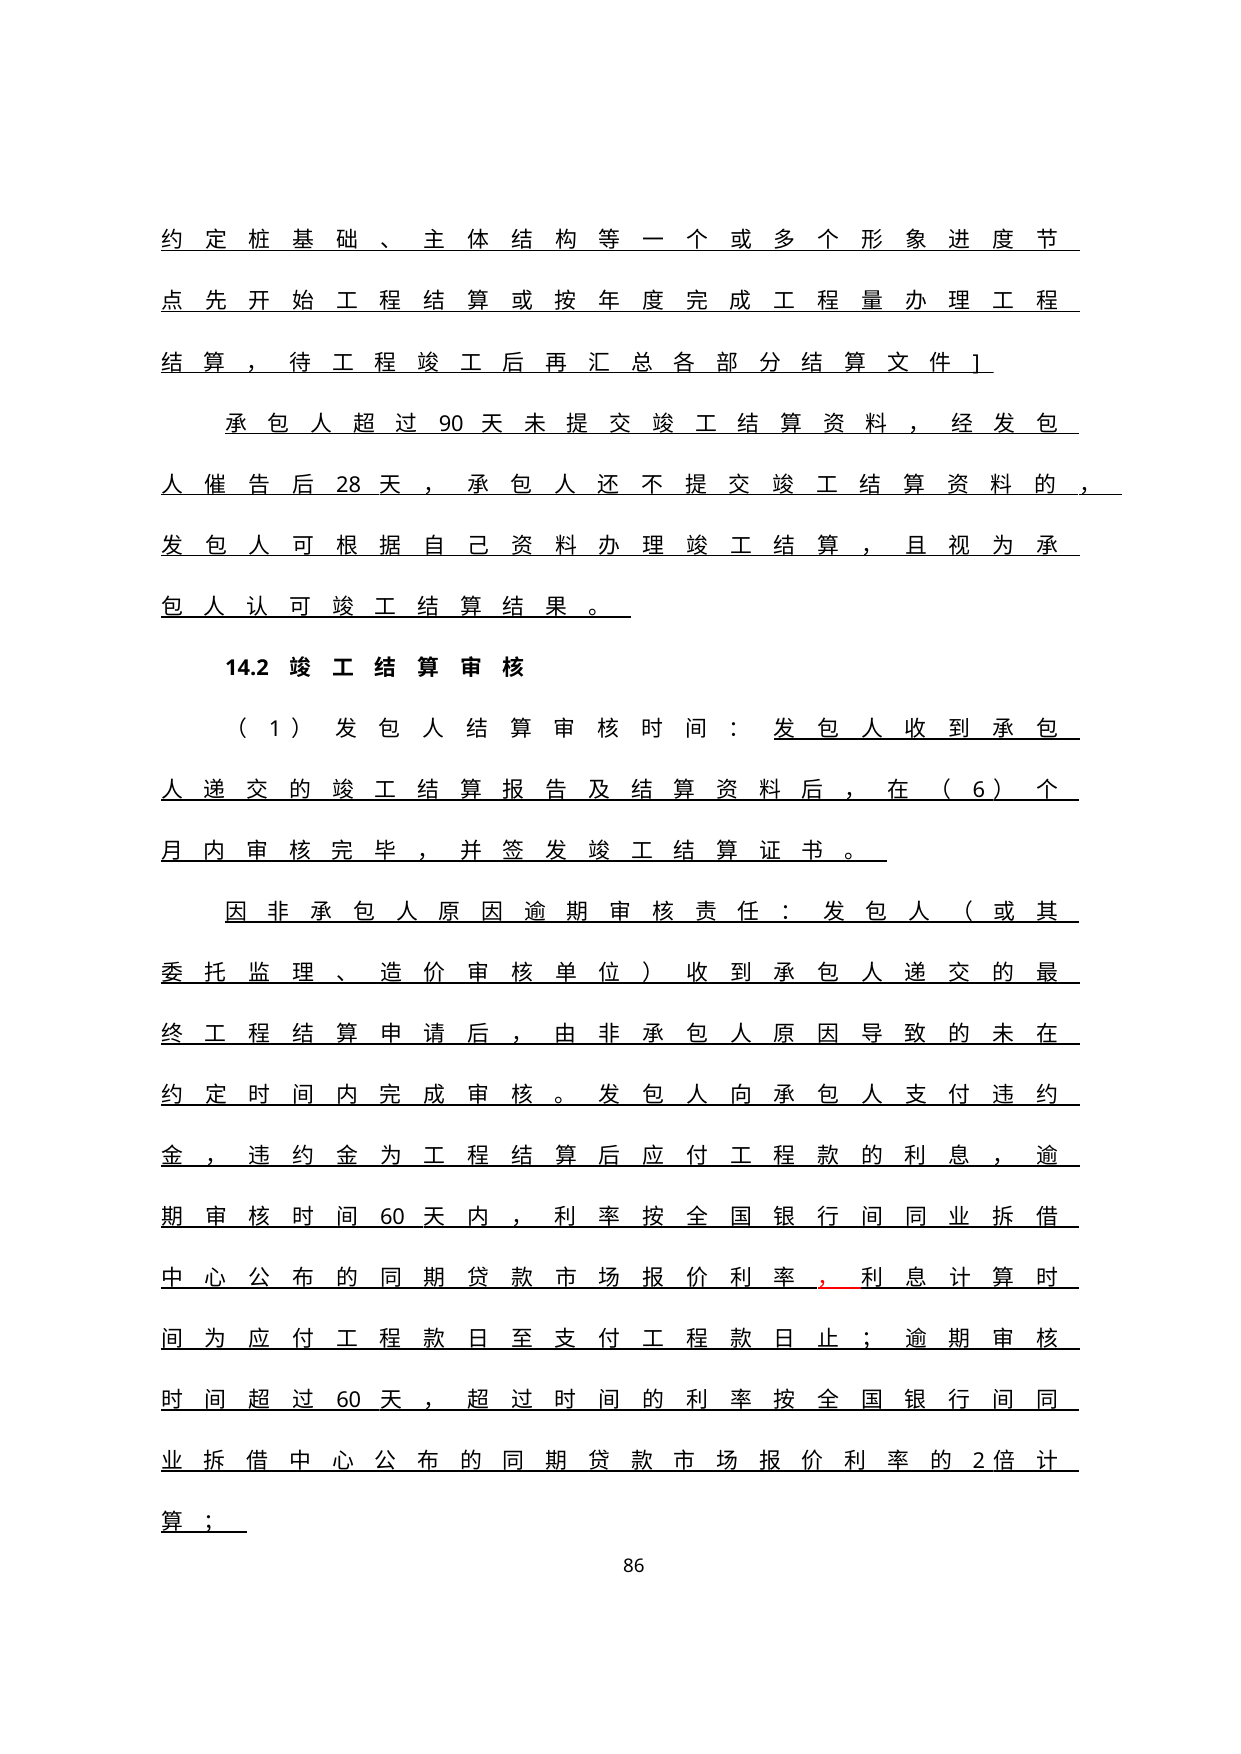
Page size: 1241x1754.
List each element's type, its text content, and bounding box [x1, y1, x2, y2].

text 14.2 竣工结算审核 [161, 635, 1079, 696]
text 因非承包人原因逾期审核责任：发包人（或其委托监理、造价审核单位）收到承包人递交的最终工程结算申请后，由非承包人原因导致的未在约定时间内完成审核。发包人向承包人支付违约金，违约金为工程结算后应付工程款的利息，逾期审核时间60天内，利率按全国银行间同业拆借中心公布的同期贷款市场报价利率，利息计算时间为应付工程款日至支付工程款日止；逾期审核时间超过60天，超过时间的利率按全国银行间同业拆借中心公布的同期贷款市场报价利率的2倍计算； [161, 1411, 1079, 1470]
text 因非承包人原因逾期审核责任：发包人（或其委托监理、造价审核单位）收到承包人递交的最终工程结算申请后，由非承包人原因导致的未在约定时间内完成审核。发包人向承包人支付违约金，违约金为工程结算后应付工程款的利息，逾期审核时间60天内，利率按全国银行间同业拆借中心公布的同期贷款市场报价利率，利息计算时间为应付工程款日至支付工程款日止；逾期审核时间超过60天，超过时间的利率按全国银行间同业拆借中心公布的同期贷款市场报价利率的2倍计算； [161, 1288, 1079, 1348]
text 因非承包人原因逾期审核责任：发包人（或其委托监理、造价审核单位）收到承包人递交的最终工程结算申请后，由非承包人原因导致的未在约定时间内完成审核。发包人向承包人支付违约金，违约金为工程结算后应付工程款的利息，逾期审核时间60天内，利率按全国银行间同业拆借中心公布的同期贷款市场报价利率，利息计算时间为应付工程款日至支付工程款日止；逾期审核时间超过60天，超过时间的利率按全国银行间同业拆借中心公布的同期贷款市场报价利率的2倍计算； [161, 1472, 1079, 1551]
text （1）发包人结算审核时间：发包人收到承包人递交的竣工结算报告及结算资料后，在（6）个月内审核完毕，并签发竣工结算证书。 [161, 801, 1079, 879]
text 因非承包人原因逾期审核责任：发包人（或其委托监理、造价审核单位）收到承包人递交的最终工程结算申请后，由非承包人原因导致的未在约定时间内完成审核。发包人向承包人支付违约金，违约金为工程结算后应付工程款的利息，逾期审核时间60天内，利率按全国银行间同业拆借中心公布的同期贷款市场报价利率，利息计算时间为应付工程款日至支付工程款日止；逾期审核时间超过60天，超过时间的利率按全国银行间同业拆借中心公布的同期贷款市场报价利率的2倍计算； [161, 1045, 1079, 1104]
text 承包人超过90天未提交竣工结算资料，经发包人催告后28天，承包人还不提交竣工结算资料的，发包人可根据自己资料办理竣工结算，且视为承包人认可竣工结算结果。 [161, 556, 1079, 635]
text 承包人超过90天未提交竣工结算资料，经发包人催告后28天，承包人还不提交竣工结算资料的，发包人可根据自己资料办理竣工结算，且视为承包人认可竣工结算结果。 [161, 391, 1079, 555]
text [161, 208, 1079, 250]
text 因非承包人原因逾期审核责任：发包人（或其委托监理、造价审核单位）收到承包人递交的最终工程结算申请后，由非承包人原因导致的未在约定时间内完成审核。发包人向承包人支付违约金，违约金为工程结算后应付工程款的利息，逾期审核时间60天内，利率按全国银行间同业拆借中心公布的同期贷款市场报价利率，利息计算时间为应付工程款日至支付工程款日止；逾期审核时间超过60天，超过时间的利率按全国银行间同业拆借中心公布的同期贷款市场报价利率的2倍计算； [161, 1228, 1079, 1287]
text 因非承包人原因逾期审核责任：发包人（或其委托监理、造价审核单位）收到承包人递交的最终工程结算申请后，由非承包人原因导致的未在约定时间内完成审核。发包人向承包人支付违约金，违约金为工程结算后应付工程款的利息，逾期审核时间60天内，利率按全国银行间同业拆借中心公布的同期贷款市场报价利率，利息计算时间为应付工程款日至支付工程款日止；逾期审核时间超过60天，超过时间的利率按全国银行间同业拆借中心公布的同期贷款市场报价利率的2倍计算； [161, 1106, 1079, 1165]
text 因非承包人原因逾期审核责任：发包人（或其委托监理、造价审核单位）收到承包人递交的最终工程结算申请后，由非承包人原因导致的未在约定时间内完成审核。发包人向承包人支付违约金，违约金为工程结算后应付工程款的利息，逾期审核时间60天内，利率按全国银行间同业拆借中心公布的同期贷款市场报价利率，利息计算时间为应付工程款日至支付工程款日止；逾期审核时间超过60天，超过时间的利率按全国银行间同业拆借中心公布的同期贷款市场报价利率的2倍计算； [161, 1350, 1079, 1409]
text 因非承包人原因逾期审核责任：发包人（或其委托监理、造价审核单位）收到承包人递交的最终工程结算申请后，由非承包人原因导致的未在约定时间内完成审核。发包人向承包人支付违约金，违约金为工程结算后应付工程款的利息，逾期审核时间60天内，利率按全国银行间同业拆借中心公布的同期贷款市场报价利率，利息计算时间为应付工程款日至支付工程款日止；逾期审核时间超过60天，超过时间的利率按全国银行间同业拆借中心公布的同期贷款市场报价利率的2倍计算； [161, 1167, 1079, 1226]
text 因非承包人原因逾期审核责任：发包人（或其委托监理、造价审核单位）收到承包人递交的最终工程结算申请后，由非承包人原因导致的未在约定时间内完成审核。发包人向承包人支付违约金，违约金为工程结算后应付工程款的利息，逾期审核时间60天内，利率按全国银行间同业拆借中心公布的同期贷款市场报价利率，利息计算时间为应付工程款日至支付工程款日止；逾期审核时间超过60天，超过时间的利率按全国银行间同业拆借中心公布的同期贷款市场报价利率的2倍计算； [161, 879, 1079, 982]
text 因非承包人原因逾期审核责任：发包人（或其委托监理、造价审核单位）收到承包人递交的最终工程结算申请后，由非承包人原因导致的未在约定时间内完成审核。发包人向承包人支付违约金，违约金为工程结算后应付工程款的利息，逾期审核时间60天内，利率按全国银行间同业拆借中心公布的同期贷款市场报价利率，利息计算时间为应付工程款日至支付工程款日止；逾期审核时间超过60天，超过时间的利率按全国银行间同业拆借中心公布的同期贷款市场报价利率的2倍计算； [161, 984, 1079, 1043]
text （1）发包人结算审核时间：发包人收到承包人递交的竣工结算报告及结算资料后，在（6）个月内审核完毕，并签发竣工结算证书。 [161, 696, 1079, 799]
